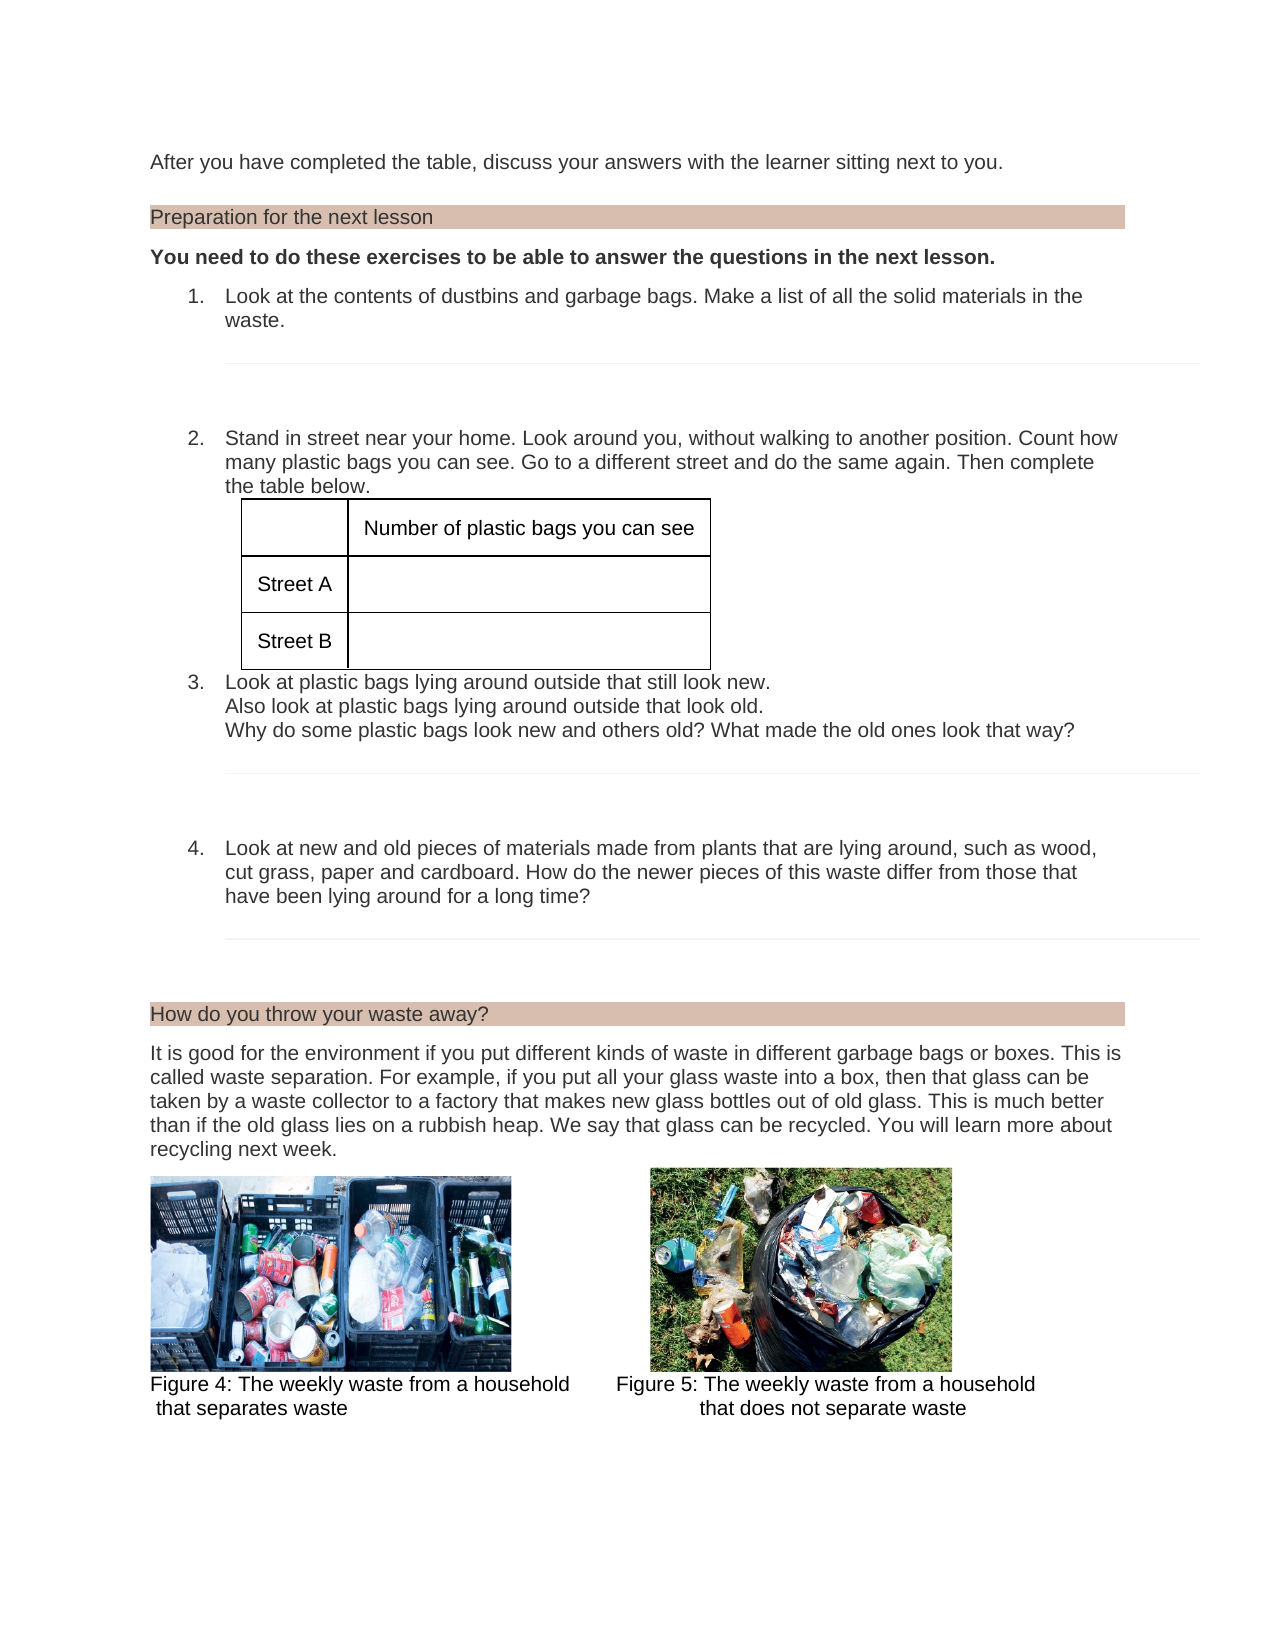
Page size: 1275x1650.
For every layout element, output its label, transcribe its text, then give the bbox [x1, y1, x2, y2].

text You need to do these exercises to be able to answer the questions in the next lesson. [150, 245, 1125, 269]
table_cell [349, 557, 710, 612]
table_cell [349, 613, 710, 668]
text It is good for the environment if you put different kinds of waste in different garbage bags or boxes. This is called waste separation. For example, if you put all your glass waste into a box, then that glass can be taken by a waste collector to a factory that makes new glass bottles out of old glass. This is much better than if the old glass lies on a rubbish heap. We say that glass can be recycled. You will learn more about recycling next week. [150, 1041, 1125, 1161]
text that separates waste that does not separate waste [150, 1395, 1125, 1419]
table_cell Street A [242, 557, 347, 612]
table_header Number of plastic bags you can see [349, 500, 710, 555]
table_cell Street B [242, 613, 347, 668]
text How do you throw your waste away? [150, 1002, 1125, 1026]
text After you have completed the table, discuss your answers with the learner sitting next to you. [150, 150, 1125, 174]
table_header [242, 500, 347, 555]
list Look at the contents of dustbins and garbage bags. Make a list of all the solid materials in the waste. [187, 284, 1125, 332]
list Look at plastic bags lying around outside that still look new. [187, 670, 1125, 694]
list Stand in street near your home. Look around you, without walking to another position. Count how many plastic bags you can see. Go to a different street and do the same again. Then complete the table below. [187, 426, 1125, 498]
text Figure 4: The weekly waste from a household Figure 5: The weekly waste from a household [150, 1371, 1125, 1395]
text Preparation for the next lesson [150, 205, 1125, 229]
text Also look at plastic bags lying around outside that look old. [225, 694, 1125, 718]
picture [648, 1167, 952, 1371]
picture [150, 1176, 512, 1372]
list Look at new and old pieces of materials made from plants that are lying around, such as wood, cut grass, paper and cardboard. How do the newer pieces of this waste differ from those that have been lying around for a long time? [187, 836, 1125, 908]
text Why do some plastic bags look new and others old? What made the old ones look that way? [225, 718, 1125, 742]
